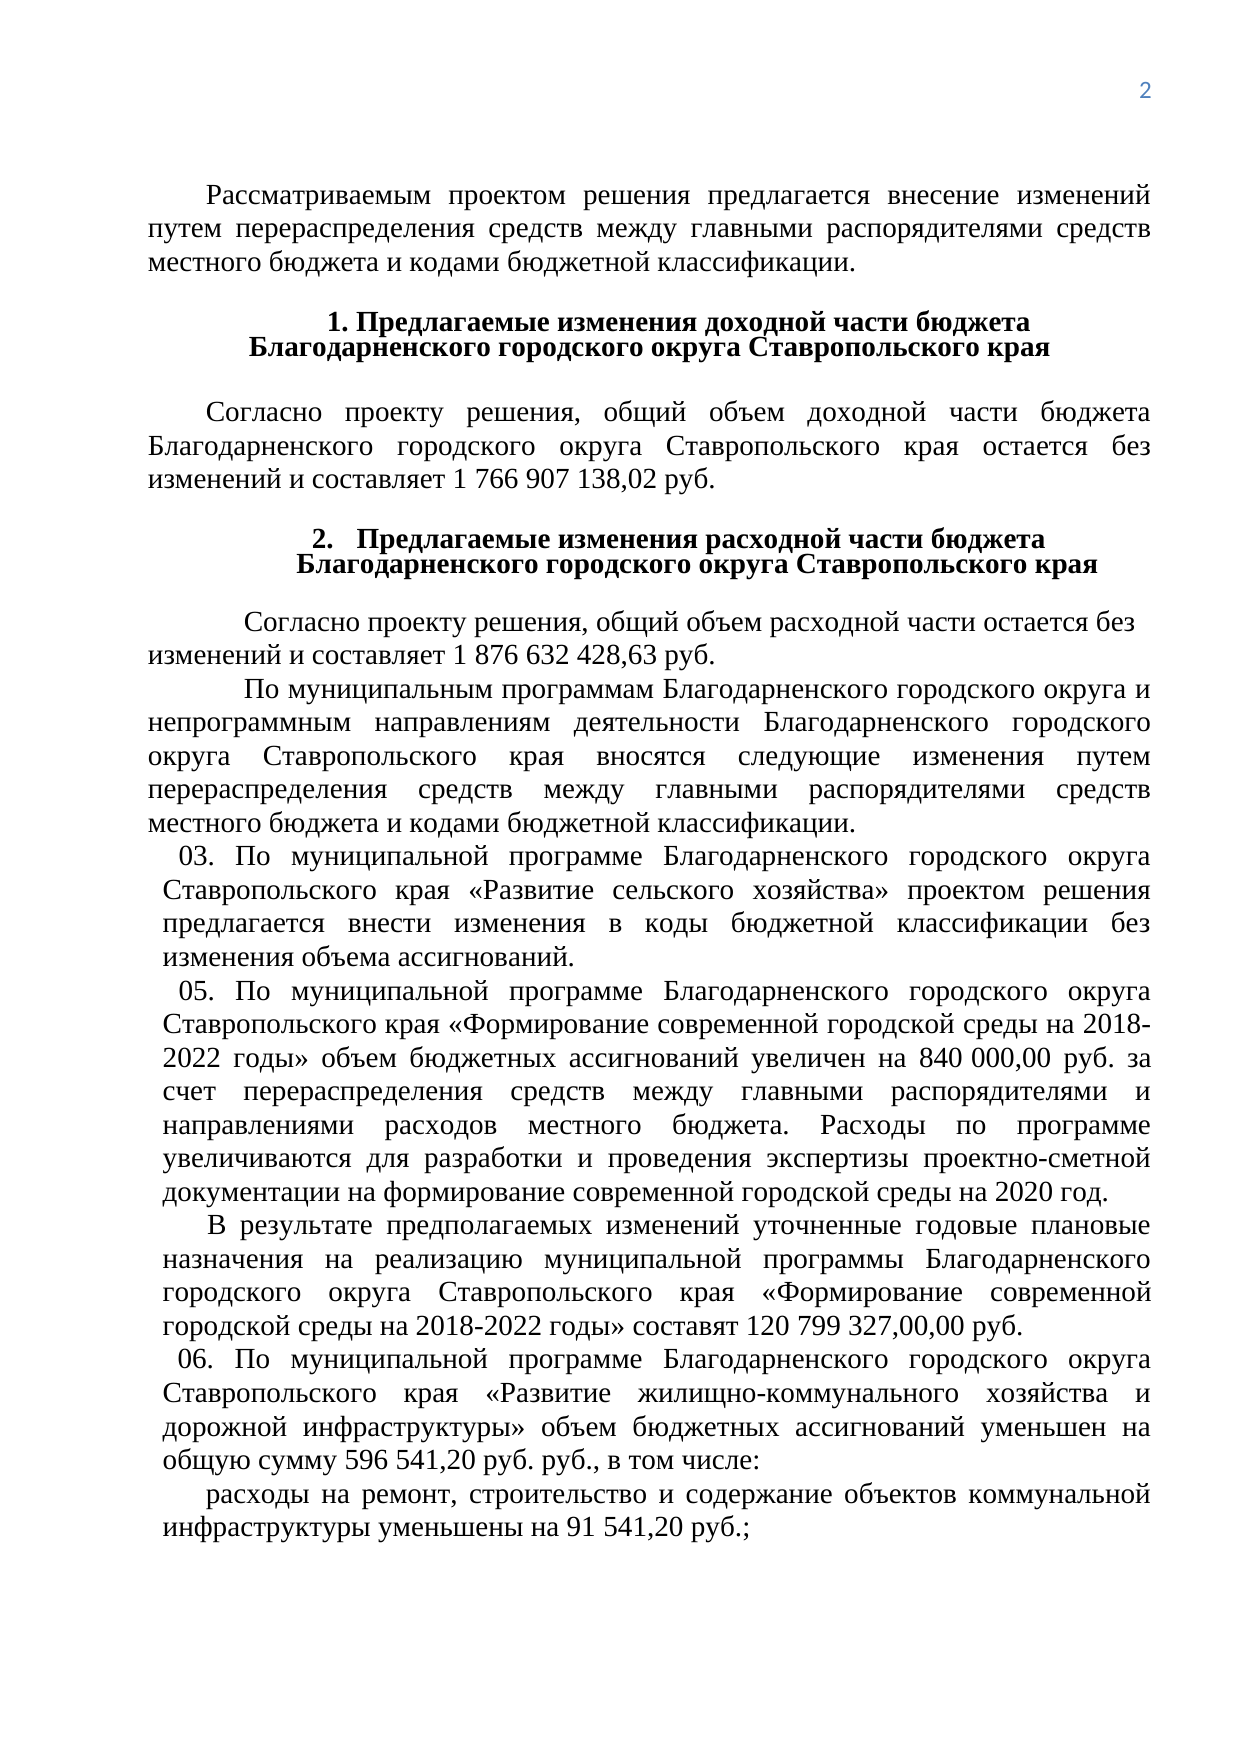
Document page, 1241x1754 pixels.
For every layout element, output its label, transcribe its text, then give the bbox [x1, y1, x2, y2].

text Рассматриваемым проектом решения предлагается внесение изменений путем перераспределения средств между главными распорядителями средств местного бюджета и кодами бюджетной классификации. [148, 177, 1152, 277]
text 06. По муниципальной программе Благодарненского городского округа Ставропольского края «Развитие жилищно-коммунального хозяйства и дорожной инфраструктуры» объем бюджетных ассигнований уменьшен на общую сумму 596 541,20 руб. руб., в том числе: [162, 1342, 1152, 1476]
text В результате предполагаемых изменений уточненные годовые плановые назначения на реализацию муниципальной программы Благодарненского городского округа Ставропольского края «Формирование современной городской среды на 2018-2022 годы» составят 120 799 327,00,00 руб. [162, 1207, 1152, 1342]
text 03. По муниципальной программе Благодарненского городского округа Ставропольского края «Развитие сельского хозяйства» проектом решения предлагается внести изменения в коды бюджетной классификации без изменения объема ассигнований. [162, 838, 1152, 973]
list Предлагаемые изменения расходной части бюджета Благодарненского городского округа Ставропольского края [206, 529, 1152, 579]
text 1. Предлагаемые изменения доходной части бюджета Благодарненского городского округа Ставропольского края [148, 311, 1152, 361]
text расходы на ремонт, строительство и содержание объектов коммунальной инфраструктуры уменьшены на 91 541,20 руб.; [162, 1476, 1152, 1543]
list По муниципальным программам Благодарненского городского округа и непрограммным направлениям деятельности Благодарненского городского округа Ставропольского края вносятся следующие изменения путем перераспределения средств между главными распорядителями средств местного бюджета и кодами бюджетной классификации. [148, 671, 1152, 838]
list Согласно проекту решения, общий объем расходной части остается без изменений и составляет 1 876 632 428,63 руб. [148, 604, 1152, 671]
text 05. По муниципальной программе Благодарненского городского округа Ставропольского края «Формирование современной городской среды на 2018-2022 годы» объем бюджетных ассигнований увеличен на 840 000,00 руб. за счет перераспределения средств между главными распорядителями и направлениями расходов местного бюджета. Расходы по программе увеличиваются для разработки и проведения экспертизы проектно-сметной документации на формирование современной городской среды на 2020 год. [162, 973, 1152, 1207]
text Согласно проекту решения, общий объем доходной части бюджета Благодарненского городского округа Ставропольского края остается без изменений и составляет 1 766 907 138,02 руб. [148, 394, 1152, 495]
